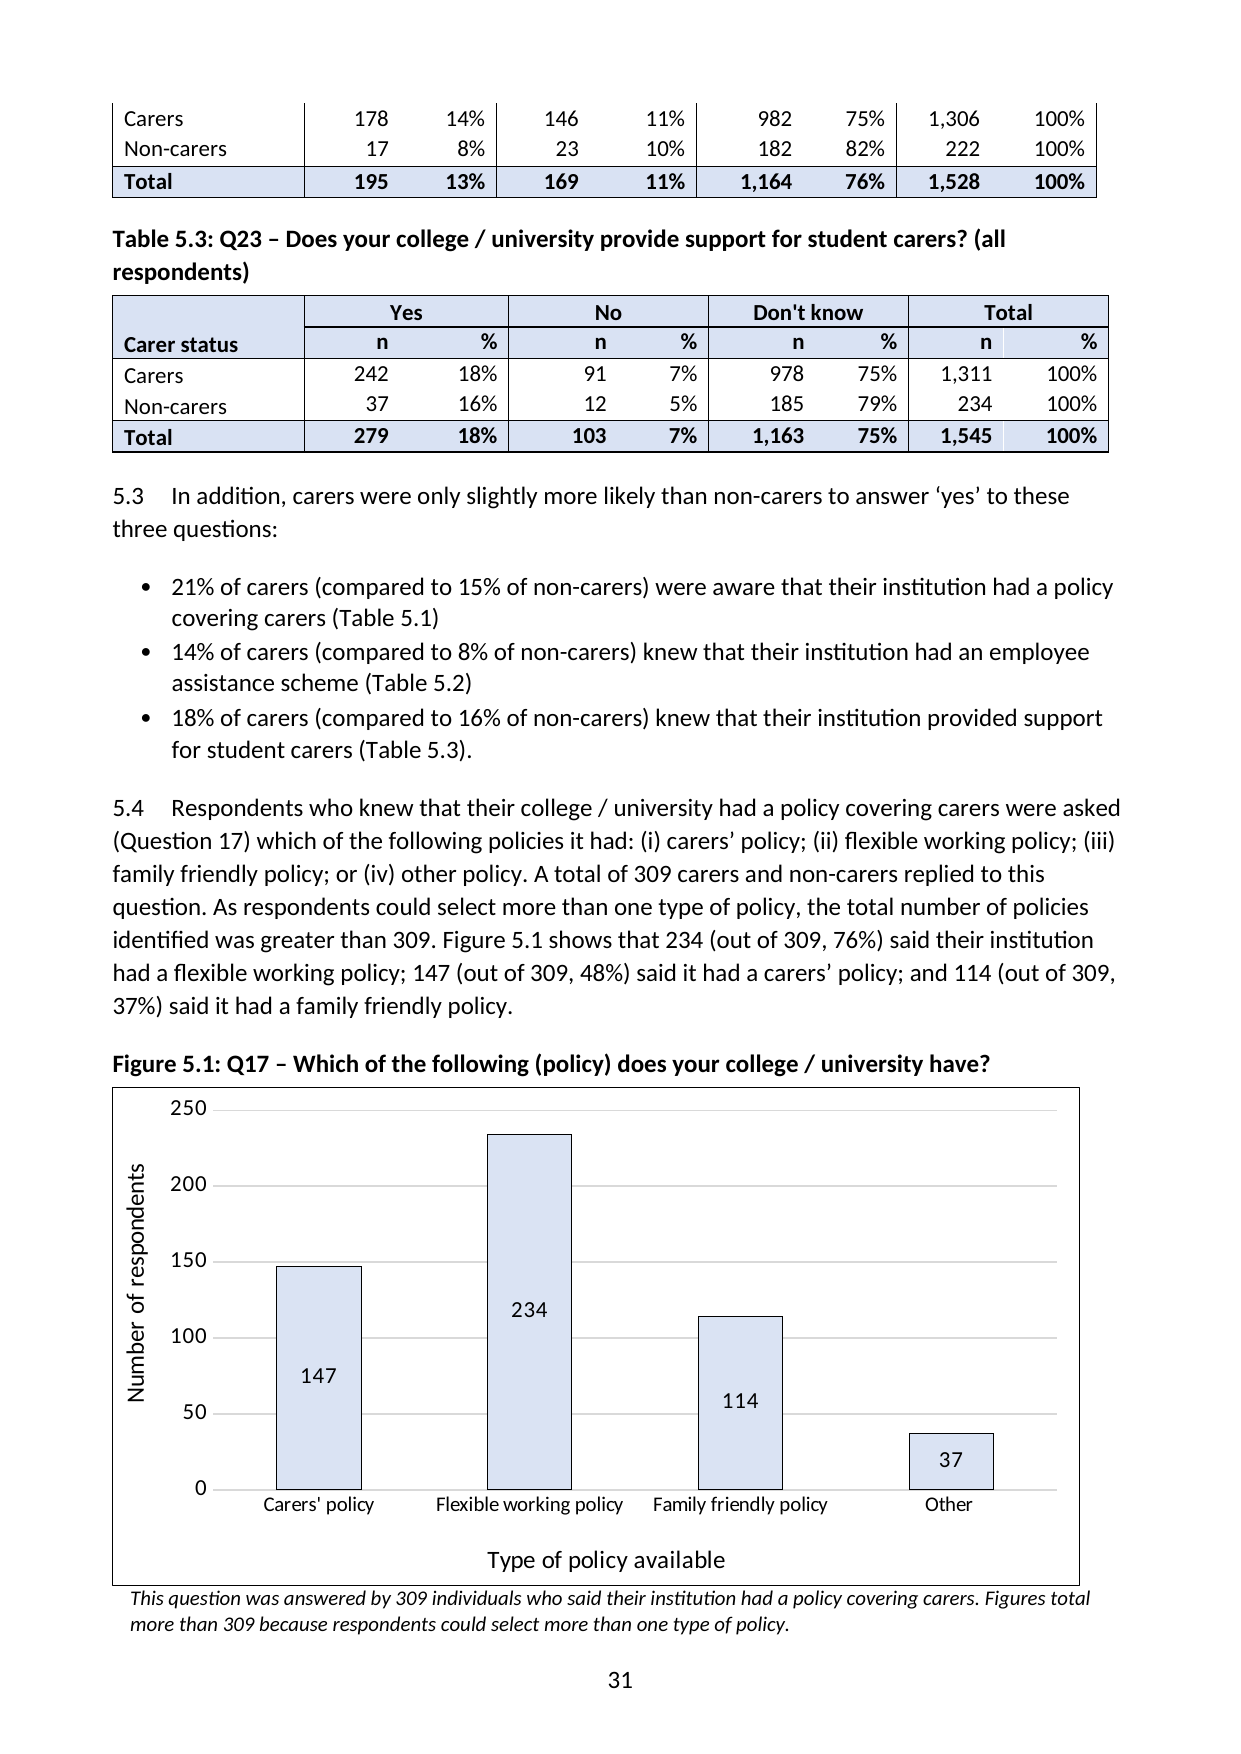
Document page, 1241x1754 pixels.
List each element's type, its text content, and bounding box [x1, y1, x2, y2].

table_cell 1,164 [697, 167, 803, 197]
table_cell n [305, 328, 400, 358]
table_cell 100% [1004, 359, 1108, 389]
table_cell 103 [509, 421, 618, 451]
table_cell n [709, 328, 815, 358]
table_cell 11% [590, 103, 696, 134]
table_cell 37 [305, 389, 400, 420]
table_cell 16% [400, 389, 508, 420]
table_cell 18% [400, 359, 508, 389]
table_cell 14% [400, 103, 496, 134]
text 18% of carers (compared to 16% of non-carers) knew that their institution provided support for student carers (Table 5.3). [142, 702, 1128, 765]
table_cell 242 [305, 359, 400, 389]
text Respondents who knew that their college / university had a policy covering carers were asked (Question 17) which of the following policies it had: (i) carers’ policy; (ii) flexible working policy; (iii) family friendly policy; or (iv) other policy. A total of 309 carers and non-carers replied to this question. As respondents could select more than one type of policy, the total number of policies identified was greater than 309. Figure 5.1 shows that 234 (out of 309, 76%) said their institution had a flexible working policy; 147 (out of 309, 48%) said it had a carers’ policy; and 114 (out of 309, 37%) said it had a family friendly policy. [112, 793, 1128, 1021]
table_cell 23 [497, 135, 590, 166]
table_header Yes [305, 296, 508, 326]
table_cell 222 [897, 135, 991, 166]
table_cell % [618, 328, 708, 358]
table_cell % [1004, 328, 1108, 358]
table_cell 195 [305, 167, 400, 197]
table_cell 100% [991, 167, 1096, 197]
table_cell 279 [305, 421, 400, 451]
table_cell 91 [509, 359, 618, 389]
table_header [113, 296, 304, 326]
text Table 5.3: Q23 – Does your college / university provide support for student carers? (all respondents) [112, 223, 1128, 287]
table_cell 76% [803, 167, 896, 197]
table_cell 7% [618, 421, 708, 451]
text 21% of carers (compared to 15% of non-carers) were aware that their institution had a policy covering carers (Table 5.1) [142, 571, 1128, 632]
table_cell 12 [509, 389, 618, 420]
table_cell 100% [991, 135, 1096, 166]
table_cell 185 [709, 389, 815, 420]
table_cell 11% [590, 167, 696, 197]
table_cell 75% [815, 421, 908, 451]
table_cell 1,306 [897, 103, 991, 134]
table_cell 10% [590, 135, 696, 166]
table_cell % [400, 328, 508, 358]
table_cell 13% [400, 167, 496, 197]
table_cell Carers [113, 359, 304, 389]
table_cell 146 [497, 103, 590, 134]
table_cell 7% [618, 359, 708, 389]
table_cell Total [113, 167, 304, 197]
table_cell 18% [400, 421, 508, 451]
table_cell Non-carers [113, 389, 304, 420]
table_cell 234 [909, 389, 1003, 420]
text In addition, carers were only slightly more likely than non-carers to answer ‘yes’ to these three questions: [112, 481, 1128, 544]
table_cell 1,545 [909, 421, 1003, 451]
table_cell 75% [815, 359, 908, 389]
table_cell n [909, 328, 1003, 358]
text Figure 5.1: Q17 – Which of the following (policy) does your college / university have? [112, 1048, 1128, 1078]
table_header Total [909, 296, 1108, 326]
text This question was answered by 309 individuals who said their institution had a policy covering carers. Figures total more than 309 because respondents could select more than one type of policy. [130, 1585, 1128, 1636]
table_cell 1,528 [897, 167, 991, 197]
table_cell 182 [697, 135, 803, 166]
table_cell Total [113, 421, 304, 451]
table_cell 178 [305, 103, 400, 134]
table_cell 79% [815, 389, 908, 420]
table_cell 5% [618, 389, 708, 420]
table_cell 1,163 [709, 421, 815, 451]
table_cell % [815, 328, 908, 358]
table_cell n [509, 328, 618, 358]
table_cell 982 [697, 103, 803, 134]
table_cell 978 [709, 359, 815, 389]
table_cell 17 [305, 135, 400, 166]
table_header No [509, 296, 708, 326]
table_header Don't know [709, 296, 908, 326]
table_cell 100% [1004, 389, 1108, 420]
table_cell Carer status [113, 326, 304, 358]
table_cell 100% [991, 103, 1096, 134]
table_cell 75% [803, 103, 896, 134]
table_cell Non-carers [113, 135, 304, 166]
table_cell 1,311 [909, 359, 1003, 389]
table_cell 169 [497, 167, 590, 197]
table_cell Carers [113, 103, 304, 134]
table_cell 8% [400, 135, 496, 166]
table_cell 100% [1004, 421, 1108, 451]
table_cell 82% [803, 135, 896, 166]
text 14% of carers (compared to 8% of non-carers) knew that their institution had an employee assistance scheme (Table 5.2) [142, 637, 1128, 698]
